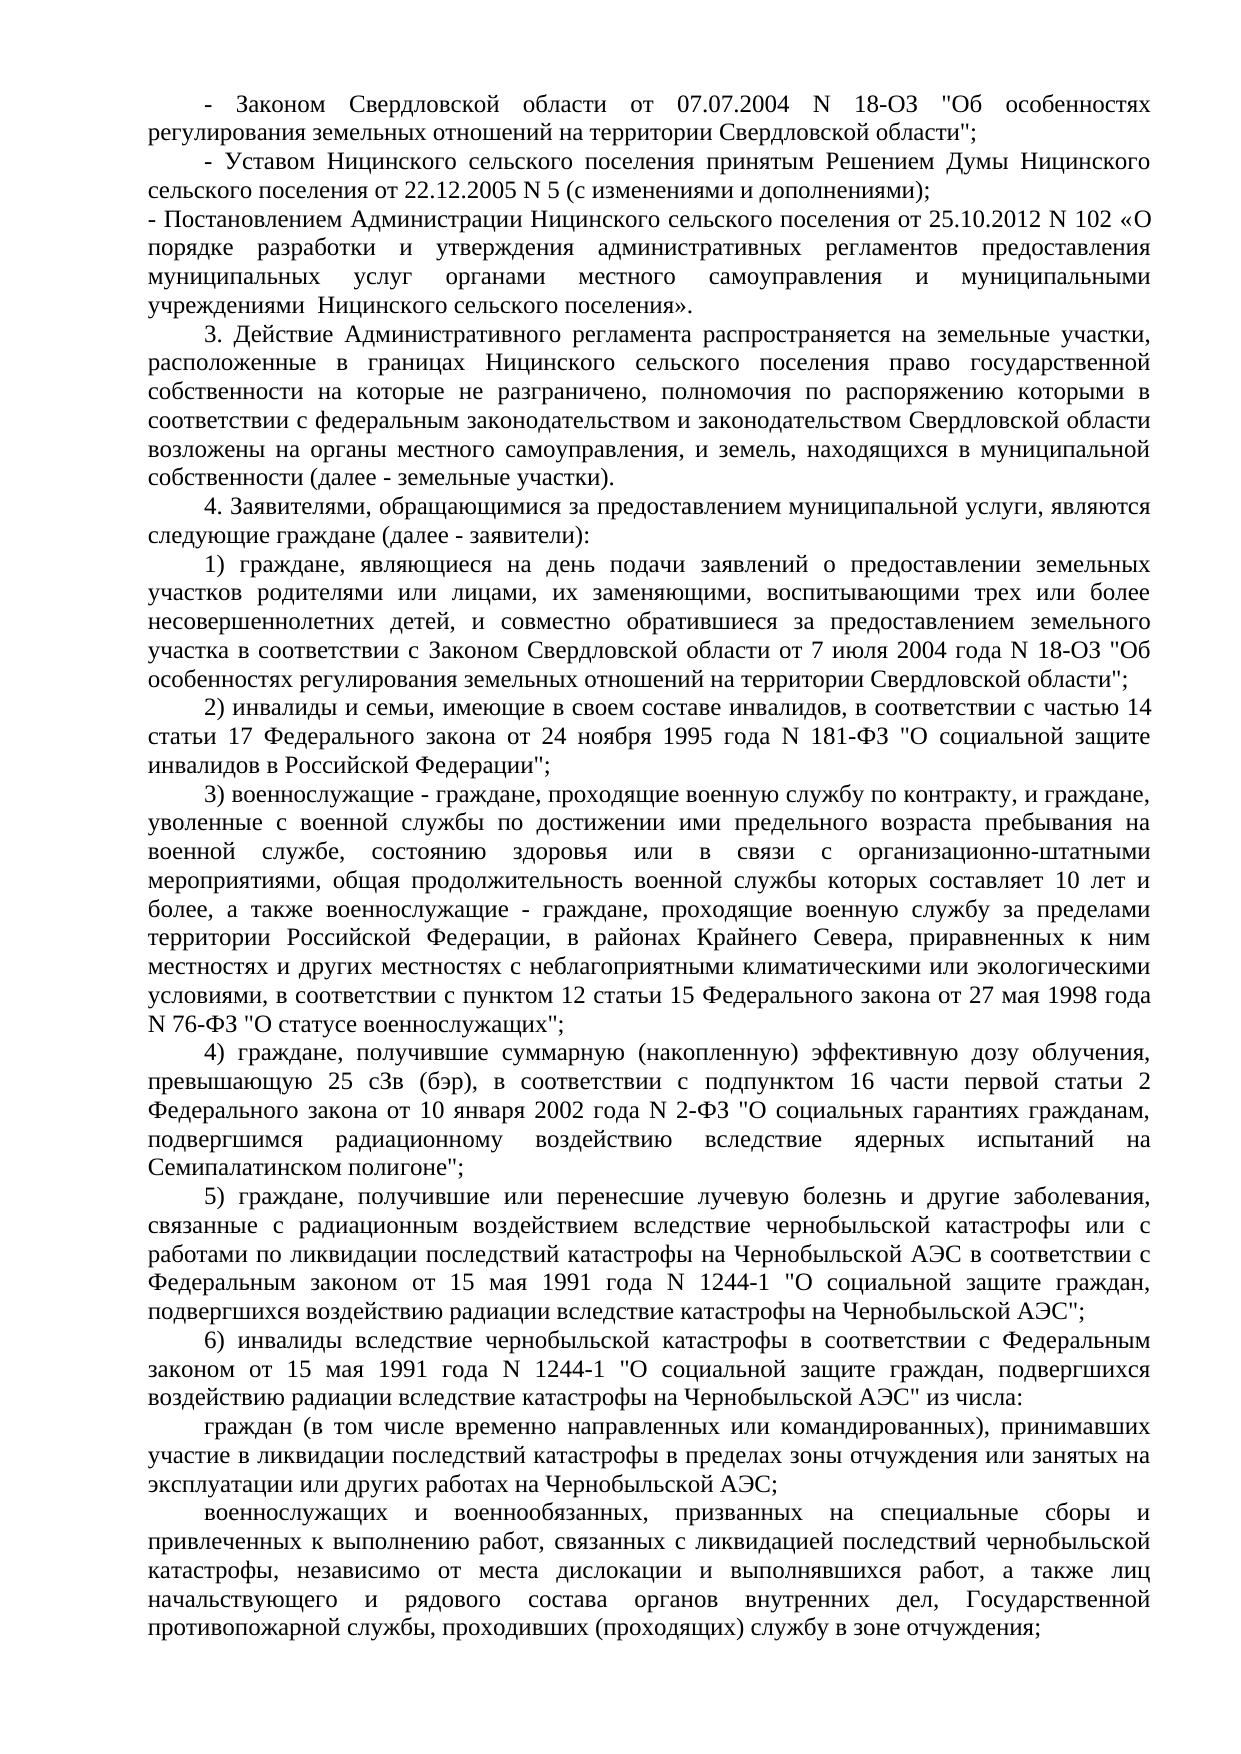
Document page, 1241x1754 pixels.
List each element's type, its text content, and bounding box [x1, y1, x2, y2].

text - Уставом Ницинского сельского поселения принятым Решением Думы Ницинского сельского поселения от 22.12.2005 N 5 (с изменениями и дополнениями); [148, 146, 1152, 204]
text 2) инвалиды и семьи, имеющие в своем составе инвалидов, в соответствии с частью 14 статьи 17 Федерального закона от 24 ноября 1995 года N 181-ФЗ "О социальной защите инвалидов в Российской Федерации"; [148, 692, 1152, 779]
text 4) граждане, получившие суммарную (накопленную) эффективную дозу облучения, превышающую 25 сЗв (бэр), в соответствии с подпунктом 16 части первой статьи 2 Федерального закона от 10 января 2002 года N 2-ФЗ "О социальных гарантиях гражданам, подвергшимся радиационному воздействию вследствие ядерных испытаний на Семипалатинском полигоне"; [148, 1037, 1152, 1181]
text - Законом Свердловской области от 07.07.2004 N 18-ОЗ "Об особенностях регулирования земельных отношений на территории Свердловской области"; [148, 89, 1152, 146]
text 3. Действие Административного регламента распространяется на земельные участки, расположенные в границах Ницинского сельского поселения право государственной собственности на которые не разграничено, полномочия по распоряжению которыми в соответствии с федеральным законодательством и законодательством Свердловской области возложены на органы местного самоуправления, и земель, находящихся в муниципальной собственности (далее - земельные участки). [148, 319, 1152, 491]
text 3) военнослужащие - граждане, проходящие военную службу по контракту, и граждане, уволенные с военной службы по достижении ими предельного возраста пребывания на военной службе, состоянию здоровья или в связи с организационно-штатными мероприятиями, общая продолжительность военной службы которых составляет 10 лет и более, а также военнослужащие - граждане, проходящие военную службу за пределами территории Российской Федерации, в районах Крайнего Севера, приравненных к ним местностях и других местностях с неблагоприятными климатическими или экологическими условиями, в соответствии с пунктом 12 статьи 15 Федерального закона от 27 мая 1998 года N 76-ФЗ "О статусе военнослужащих"; [148, 779, 1152, 1037]
text 4. Заявителями, обращающимися за предоставлением муниципальной услуги, являются следующие граждане (далее - заявители): [148, 491, 1152, 549]
text - Постановлением Администрации Ницинского сельского поселения от 25.10.2012 N 102 «О порядке разработки и утверждения административных регламентов предоставления муниципальных услуг органами местного самоуправления и муниципальными учреждениями Ницинского сельского поселения». [148, 204, 1152, 319]
text граждан (в том числе временно направленных или командированных), принимавших участие в ликвидации последствий катастрофы в пределах зоны отчуждения или занятых на эксплуатации или других работах на Чернобыльской АЭС; [148, 1411, 1152, 1497]
text 1) граждане, являющиеся на день подачи заявлений о предоставлении земельных участков родителями или лицами, их заменяющими, воспитывающими трех или более несовершеннолетних детей, и совместно обратившиеся за предоставлением земельного участка в соответствии с Законом Свердловской области от 7 июля 2004 года N 18-ОЗ "Об особенностях регулирования земельных отношений на территории Свердловской области"; [148, 549, 1152, 692]
text военнослужащих и военнообязанных, призванных на специальные сборы и привлеченных к выполнению работ, связанных с ликвидацией последствий чернобыльской катастрофы, независимо от места дислокации и выполнявшихся работ, а также лиц начальствующего и рядового состава органов внутренних дел, Государственной противопожарной службы, проходивших (проходящих) службу в зоне отчуждения; [148, 1497, 1152, 1641]
text 5) граждане, получившие или перенесшие лучевую болезнь и другие заболевания, связанные с радиационным воздействием вследствие чернобыльской катастрофы или с работами по ликвидации последствий катастрофы на Чернобыльской АЭС в соответствии с Федеральным законом от 15 мая 1991 года N 1244-1 "О социальной защите граждан, подвергшихся воздействию радиации вследствие катастрофы на Чернобыльской АЭС"; [148, 1181, 1152, 1325]
text 6) инвалиды вследствие чернобыльской катастрофы в соответствии с Федеральным законом от 15 мая 1991 года N 1244-1 "О социальной защите граждан, подвергшихся воздействию радиации вследствие катастрофы на Чернобыльской АЭС" из числа: [148, 1325, 1152, 1411]
